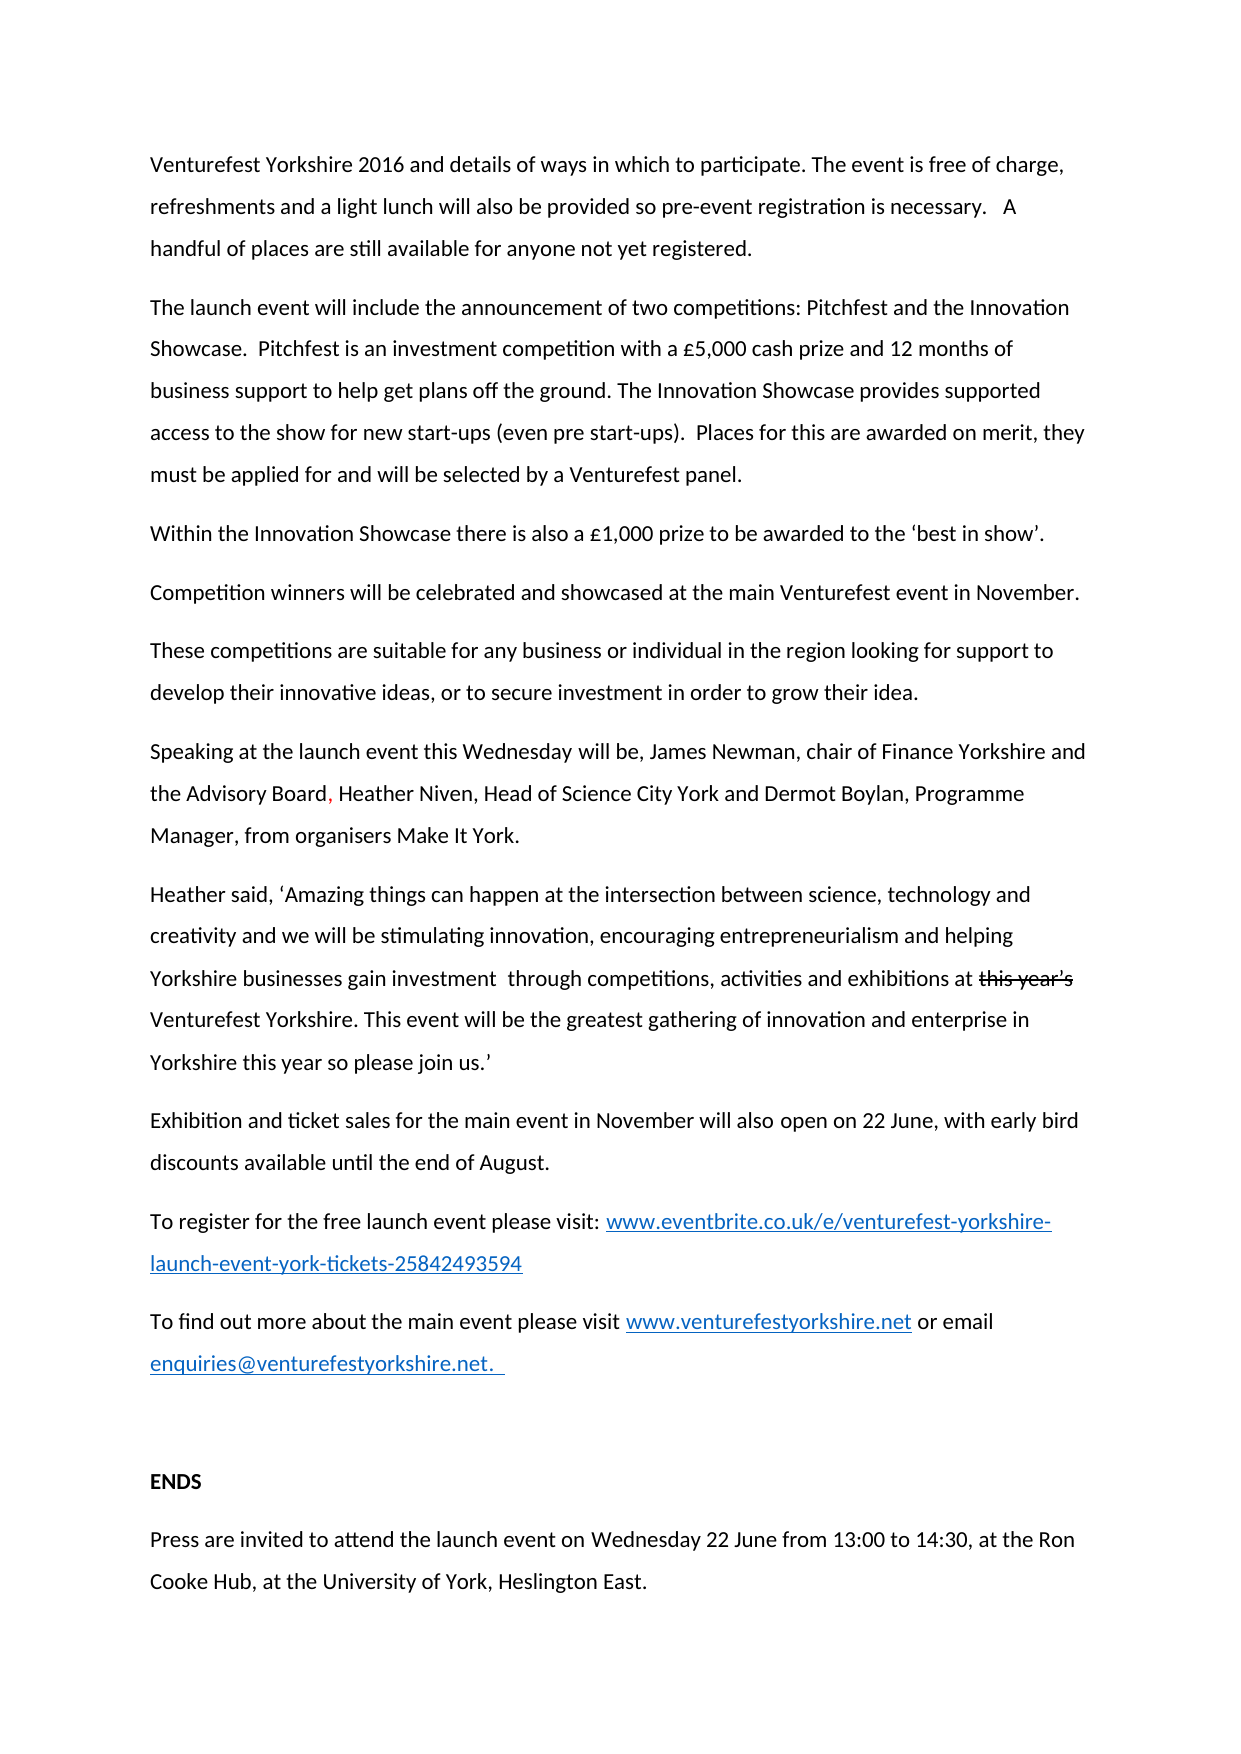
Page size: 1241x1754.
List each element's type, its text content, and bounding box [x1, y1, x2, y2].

text To find out more about the main event please visit www.venturefestyorkshire.net or email enquiries@venturefestyorkshire.net. [150, 1307, 1090, 1377]
text Exhibition and ticket sales for the main event in November will also open on 22 June, with early bird discounts available until the end of August. [150, 1106, 1090, 1176]
text These competitions are suitable for any business or individual in the region looking for support to develop their innovative ideas, or to secure investment in order to grow their idea. [150, 636, 1090, 706]
text Press are invited to attend the launch event on Wednesday 22 June from 13:00 to 14:30, at the Ron Cooke Hub, at the University of York, Heslington East. [150, 1525, 1090, 1595]
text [150, 150, 1090, 262]
text Within the Innovation Showcase there is also a £1,000 prize to be awarded to the ‘best in show’. [150, 519, 1090, 547]
text To register for the free launch event please visit: www.eventbrite.co.uk/e/venturefest-yorkshire-launch-event-york-tickets-25842493594 [150, 1207, 1090, 1277]
text ENDS [150, 1467, 1090, 1495]
text The launch event will include the announcement of two competitions: Pitchfest and the Innovation Showcase. Pitchfest is an investment competition with a £5,000 cash prize and 12 months of business support to help get plans off the ground. The Innovation Showcase provides supported access to the show for new start-ups (even pre start-ups). Places for this are awarded on merit, they must be applied for and will be selected by a Venturefest panel. [150, 293, 1090, 488]
text Speaking at the launch event this Wednesday will be, James Newman, chair of Finance Yorkshire and the Advisory Board, Heather Niven, Head of Science City York and Dermot Boylan, Programme Manager, from organisers Make It York. [150, 737, 1090, 849]
text Heather said, ‘Amazing things can happen at the intersection between science, technology and creativity and we will be stimulating innovation, encouraging entrepreneurialism and helping Yorkshire businesses gain investment through competitions, activities and exhibitions at this year’s Venturefest Yorkshire. This event will be the greatest gathering of innovation and enterprise in Yorkshire this year so please join us.’ [150, 880, 1090, 1076]
text Competition winners will be celebrated and showcased at the main Venturefest event in November. [150, 578, 1090, 606]
